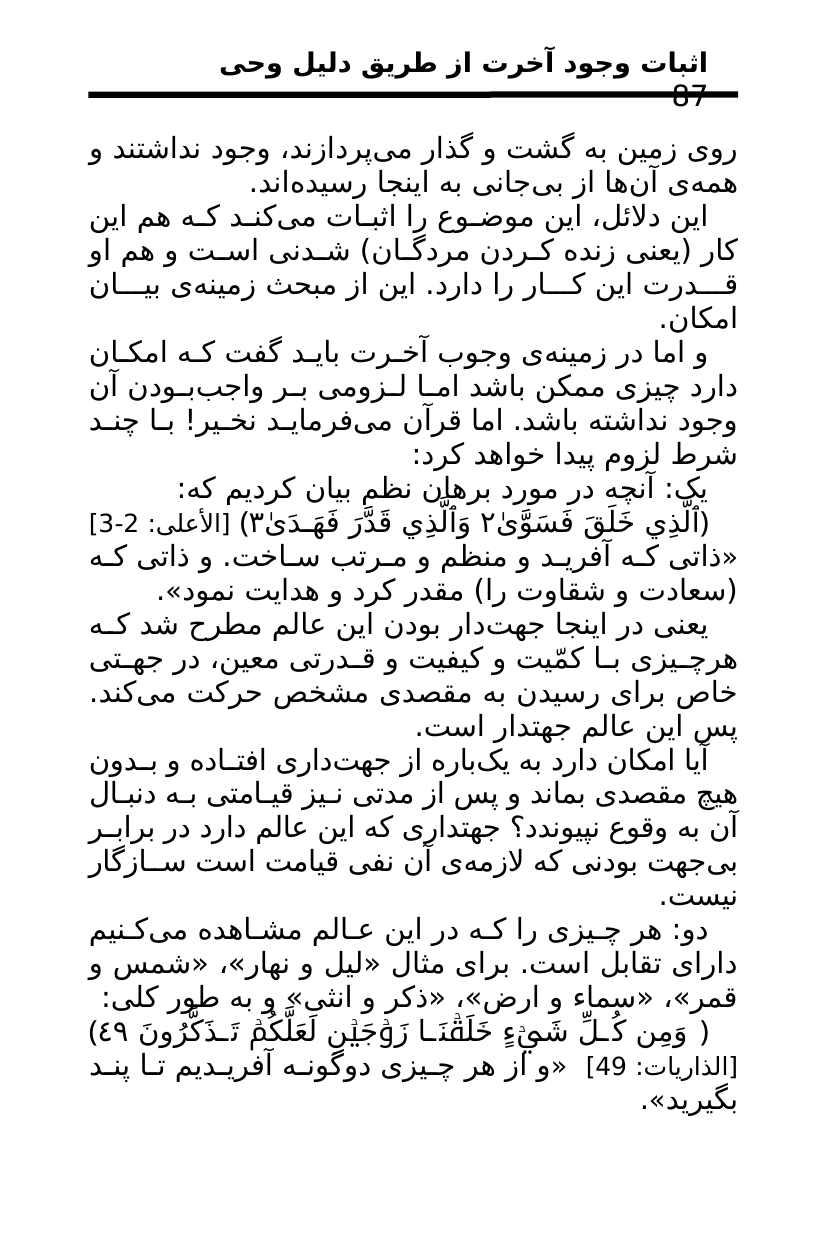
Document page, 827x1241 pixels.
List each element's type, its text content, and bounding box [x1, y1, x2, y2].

text یعنی در اینجا جهت‌دار بودن این عالم مطرح شد که هرچیزی با کمّیت و کیفیت و قدرتی معین، در جهتی خاص برای رسیدن به مقصدی مشخص حرکت می‌کند. پس این عالم جهتدار است. [89, 607, 738, 743]
text ﴿وَمِن كُلِّ شَيۡءٍ خَلَقۡنَا زَوۡجَيۡنِ لَعَلَّكُمۡ تَذَكَّرُونَ ٤٩﴾ [الذاریات: 49] «و از هر چیزی دوگونه آفریدیم تا پند بگیرید». [89, 1014, 738, 1116]
text و اما در زمینه‌ی وجوب آخرت باید گفت که امکان دارد چیزی ممکن باشد اما لزومی بر واجب‌بودن آن وجود نداشته باشد. اما قرآن می‌فرماید نخیر! با چند شرط لزوم پیدا خواهد کرد: [89, 335, 738, 471]
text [89, 132, 738, 199]
text دو: هر چیزی را که در این عالم مشاهده می‌کنیم دارای تقابل است. برای مثال «لیل و نهار»، «شمس و قمر»، «سماء و ارض»، «ذکر و انثی» و به طور کلی: [89, 913, 738, 1014]
text آیا امکان دارد به یک‌باره از جهت‌داری افتاده و بدون هیچ مقصدی بماند و پس از مدتی نیز قیامتی به دنبال آن به وقوع نپیوندد؟ جهتداری که این عالم دارد در برابر بی‌جهت بودنی که لازمه‌ی آن نفی قیامت است سازگار نیست. [89, 743, 738, 913]
text ﴿ٱلَّذِي خَلَقَ فَسَوَّىٰ٢ وَٱلَّذِي قَدَّرَ فَهَدَىٰ٣﴾ [الأعلى: 2-3] «ذاتی که آفرید و منظم و مرتب ساخت. و ذاتی که (سعادت و شقاوت را) مقدر کرد و هدایت نمود». [89, 505, 738, 607]
text این دلائل، این موضوع را اثبات می‌کند که هم این کار (یعنی زنده کردن مردگان) شدنی است و هم او قدرت این کار را دارد. این از مبحث زمینه‌ی بیان امکان. [89, 199, 738, 335]
text یک: آنچه در مورد برهان نظم بیان کردیم که: [89, 471, 738, 505]
